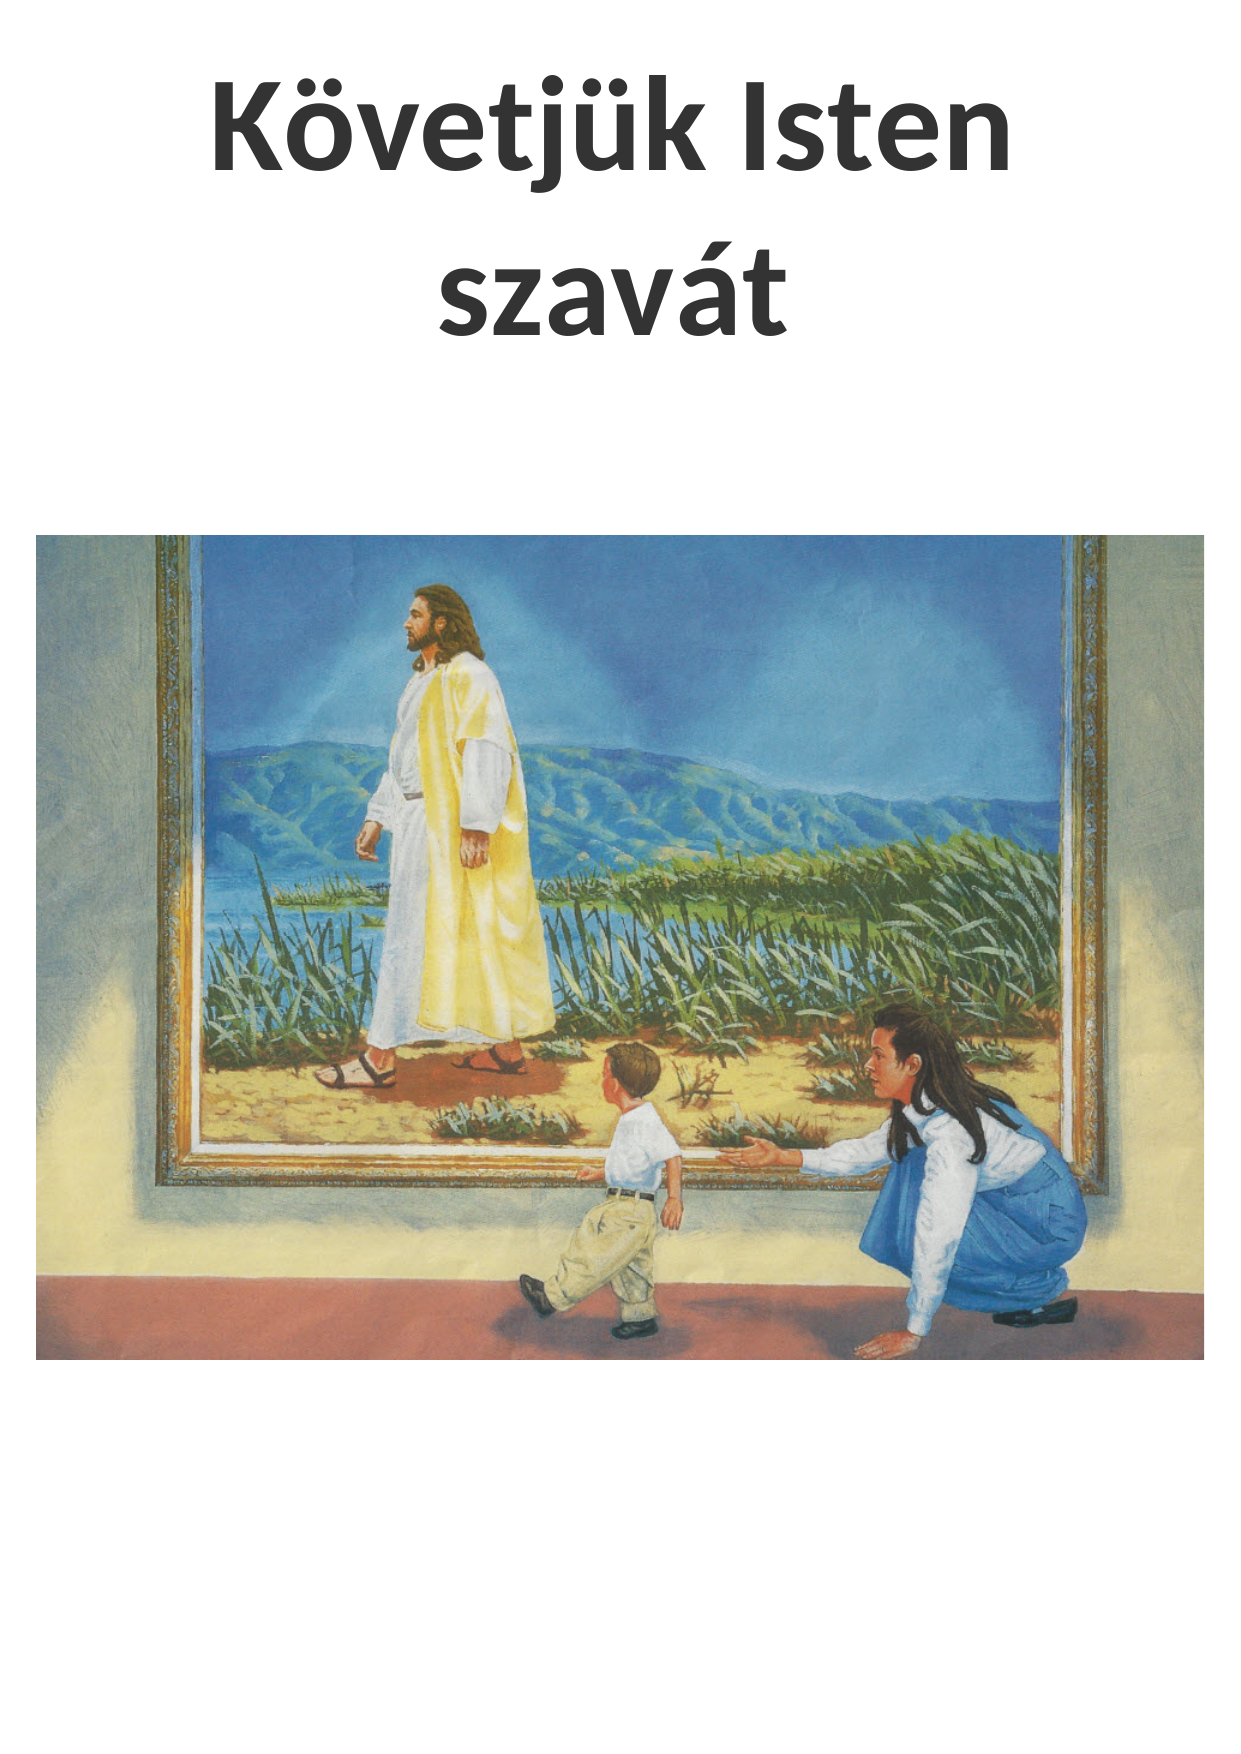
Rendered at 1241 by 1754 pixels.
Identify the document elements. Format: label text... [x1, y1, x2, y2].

text Követjük Isten szavát [72, 39, 1153, 369]
picture [36, 535, 1205, 1360]
